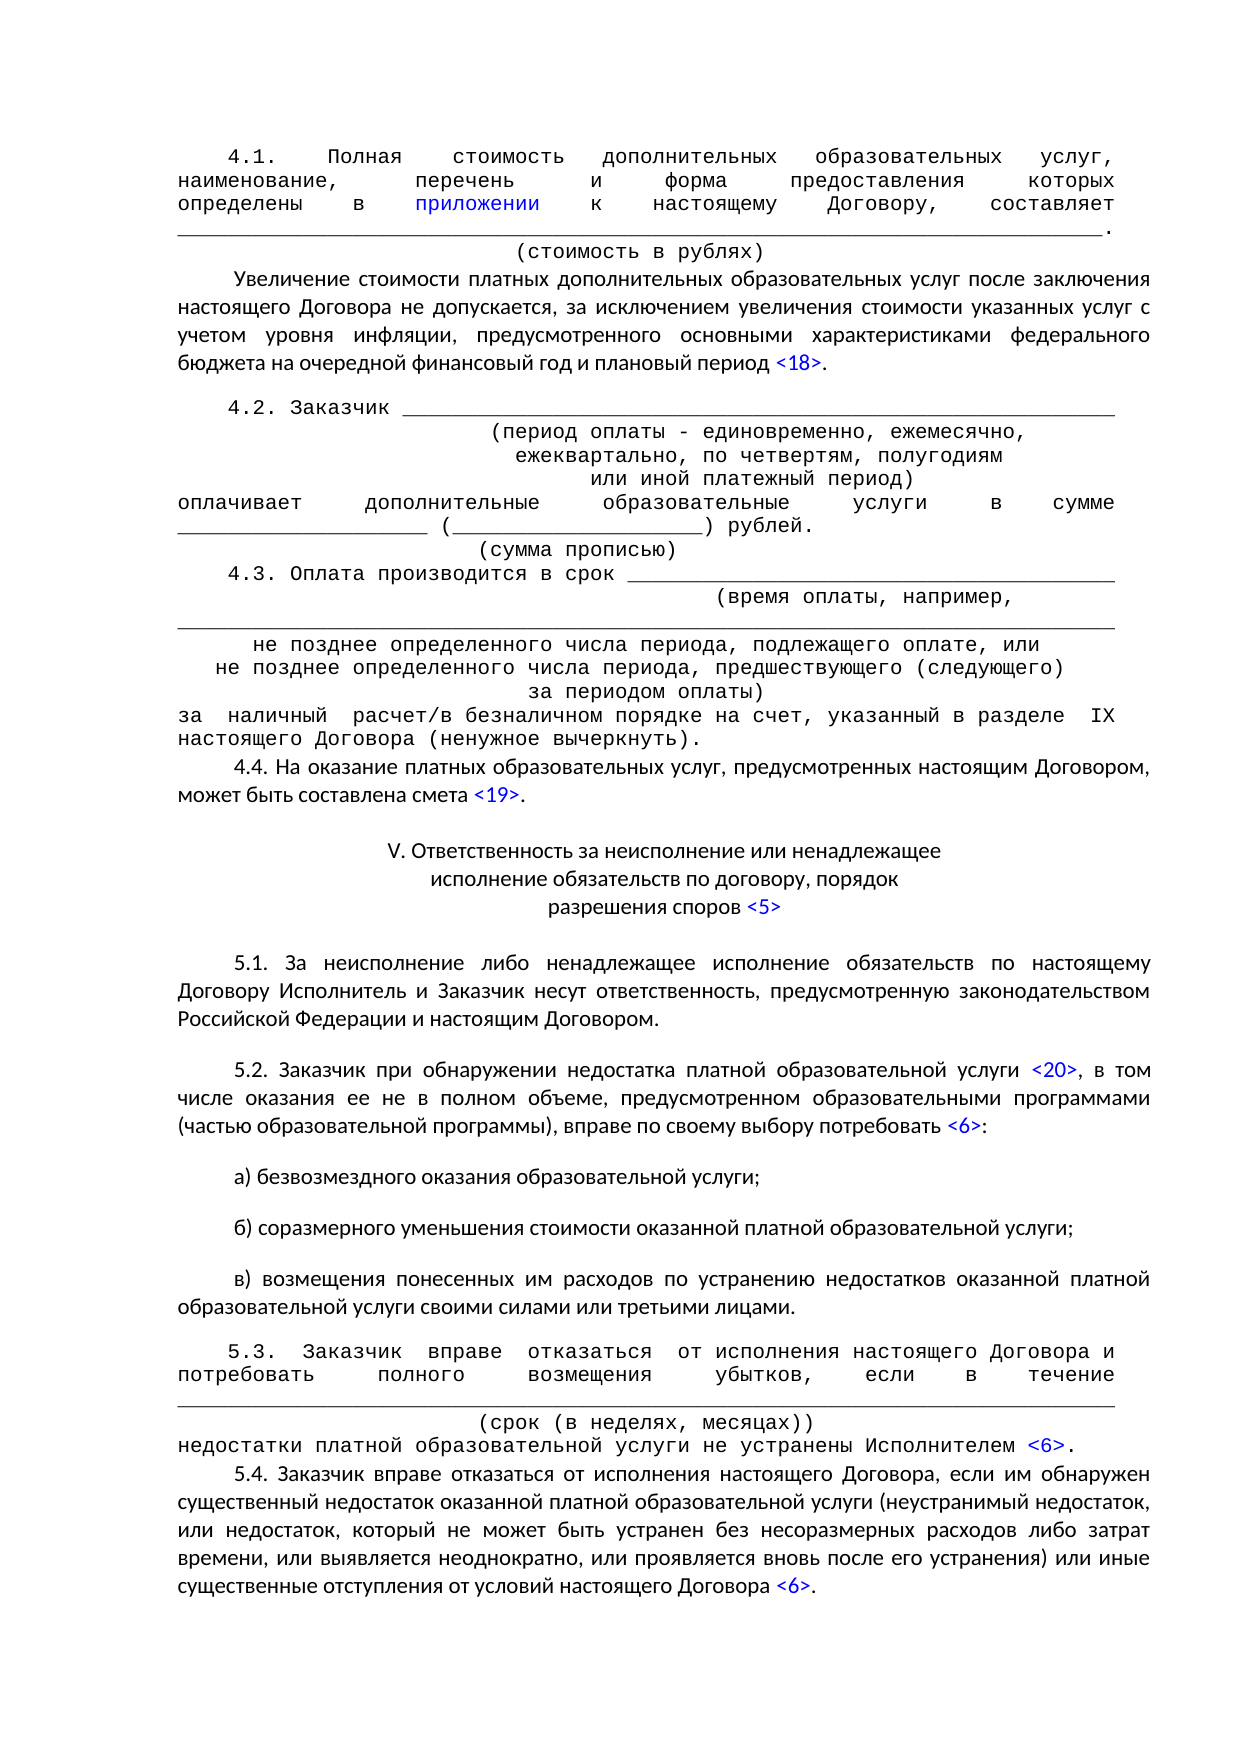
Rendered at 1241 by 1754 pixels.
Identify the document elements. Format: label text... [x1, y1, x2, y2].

text наименование, перечень и форма предоставления которых [177, 170, 1152, 193]
text Увеличение стоимости платных дополнительных образовательных услуг после заключения настоящего Договора не допускается, за исключением увеличения стоимости указанных услуг с учетом уровня инфляции, предусмотренного основными характеристиками федерального бюджета на очередной финансовый год и плановый период <18>. [177, 264, 1152, 376]
text определены в приложении к настоящему Договору, составляет [177, 193, 1152, 217]
text (сумма прописью) [177, 539, 1152, 563]
text (время оплаты, например, [177, 586, 1152, 610]
text 5.4. Заказчик вправе отказаться от исполнения настоящего Договора, если им обнаружен существенный недостаток оказанной платной образовательной услуги (неустранимый недостаток, или недостаток, который не может быть устранен без несоразмерных расходов либо затрат времени, или выявляется неоднократно, или проявляется вновь после его устранения) или иные существенные отступления от условий настоящего Договора <6>. [177, 1459, 1152, 1599]
text 4.4. На оказание платных образовательных услуг, предусмотренных настоящим Договором, может быть составлена смета <19>. [177, 752, 1152, 808]
text 4.2. Заказчик _________________________________________________________ [177, 397, 1152, 421]
text ___________________________________________________________________________ [177, 610, 1152, 634]
text 5.3. Заказчик вправе отказаться от исполнения настоящего Договора и [177, 1341, 1152, 1364]
text не позднее определенного числа периода, предшествующего (следующего) [177, 657, 1152, 681]
text ежеквартально, по четвертям, полугодиям [177, 444, 1152, 468]
text потребовать полного возмещения убытков, если в течение [177, 1364, 1152, 1388]
text V. Ответственность за неисполнение или ненадлежащее [177, 836, 1152, 864]
text а) безвозмездного оказания образовательной услуги; [177, 1162, 1152, 1190]
text не позднее определенного числа периода, подлежащего оплате, или [177, 634, 1152, 657]
text за периодом оплаты) [177, 681, 1152, 705]
text ____________________ (____________________) рублей. [177, 516, 1152, 539]
text исполнение обязательств по договору, порядок [177, 864, 1152, 892]
text (стоимость в рублях) [177, 241, 1152, 264]
text оплачивает дополнительные образовательные услуги в сумме [177, 492, 1152, 516]
text настоящего Договора (ненужное вычеркнуть). [177, 728, 1152, 752]
text ___________________________________________________________________________ [177, 1388, 1152, 1412]
text за наличный расчет/в безналичном порядке на счет, указанный в разделе IX [177, 705, 1152, 728]
text б) соразмерного уменьшения стоимости оказанной платной образовательной услуги; [177, 1213, 1152, 1241]
text 4.1. Полная стоимость дополнительных образовательных услуг, [177, 146, 1152, 170]
text или иной платежный период) [177, 468, 1152, 492]
text (период оплаты - единовременно, ежемесячно, [177, 421, 1152, 444]
text (срок (в неделях, месяцах)) [177, 1412, 1152, 1435]
text __________________________________________________________________________. [177, 217, 1152, 241]
text разрешения споров <5> [177, 892, 1152, 920]
text в) возмещения понесенных им расходов по устранению недостатков оказанной платной образовательной услуги своими силами или третьими лицами. [177, 1264, 1152, 1320]
text 4.3. Оплата производится в срок _______________________________________ [177, 563, 1152, 586]
text 5.1. За неисполнение либо ненадлежащее исполнение обязательств по настоящему Договору Исполнитель и Заказчик несут ответственность, предусмотренную законодательством Российской Федерации и настоящим Договором. [177, 948, 1152, 1032]
text 5.2. Заказчик при обнаружении недостатка платной образовательной услуги <20>, в том числе оказания ее не в полном объеме, предусмотренном образовательными программами (частью образовательной программы), вправе по своему выбору потребовать <6>: [177, 1055, 1152, 1139]
text недостатки платной образовательной услуги не устранены Исполнителем <6>. [177, 1435, 1152, 1459]
